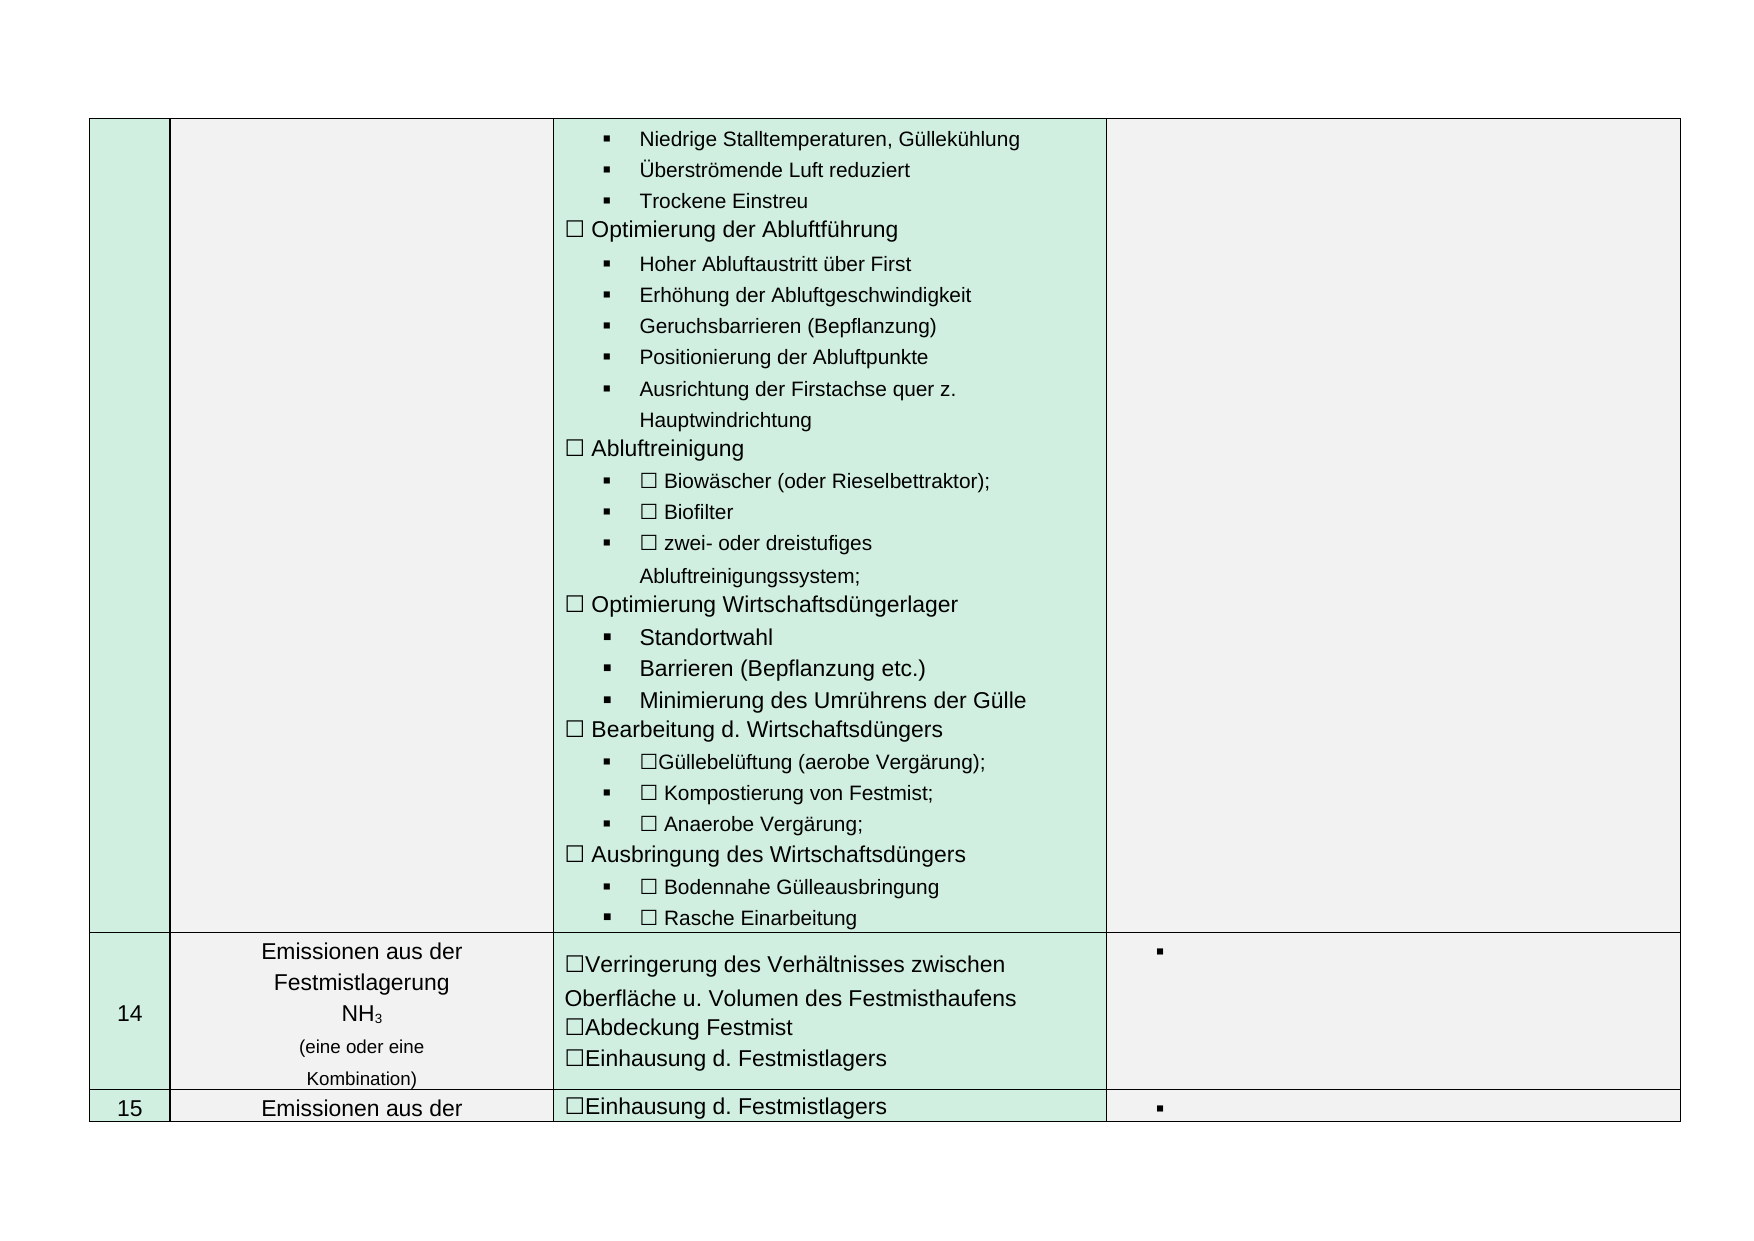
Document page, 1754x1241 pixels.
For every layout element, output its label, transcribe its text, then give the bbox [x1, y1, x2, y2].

table_cell Verringerung des Verhältnisses zwischen Oberfläche u. Volumen des Festmisthaufens Abdeckung Festmist Einhausung d. Festmistlagers [554, 933, 1106, 1089]
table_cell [554, 119, 1106, 932]
table_cell 14 [90, 933, 169, 1089]
table_cell [1107, 1090, 1680, 1121]
table_cell 13 [90, 119, 169, 932]
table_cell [171, 119, 553, 932]
table_cell 15 [90, 1090, 169, 1121]
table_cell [171, 1090, 553, 1121]
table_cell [1107, 119, 1680, 932]
table_cell Emissionen aus der Festmistlagerung NH3 (eine oder eine Kombination) [171, 933, 553, 1089]
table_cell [554, 1090, 1106, 1121]
table_cell [1107, 933, 1680, 1089]
